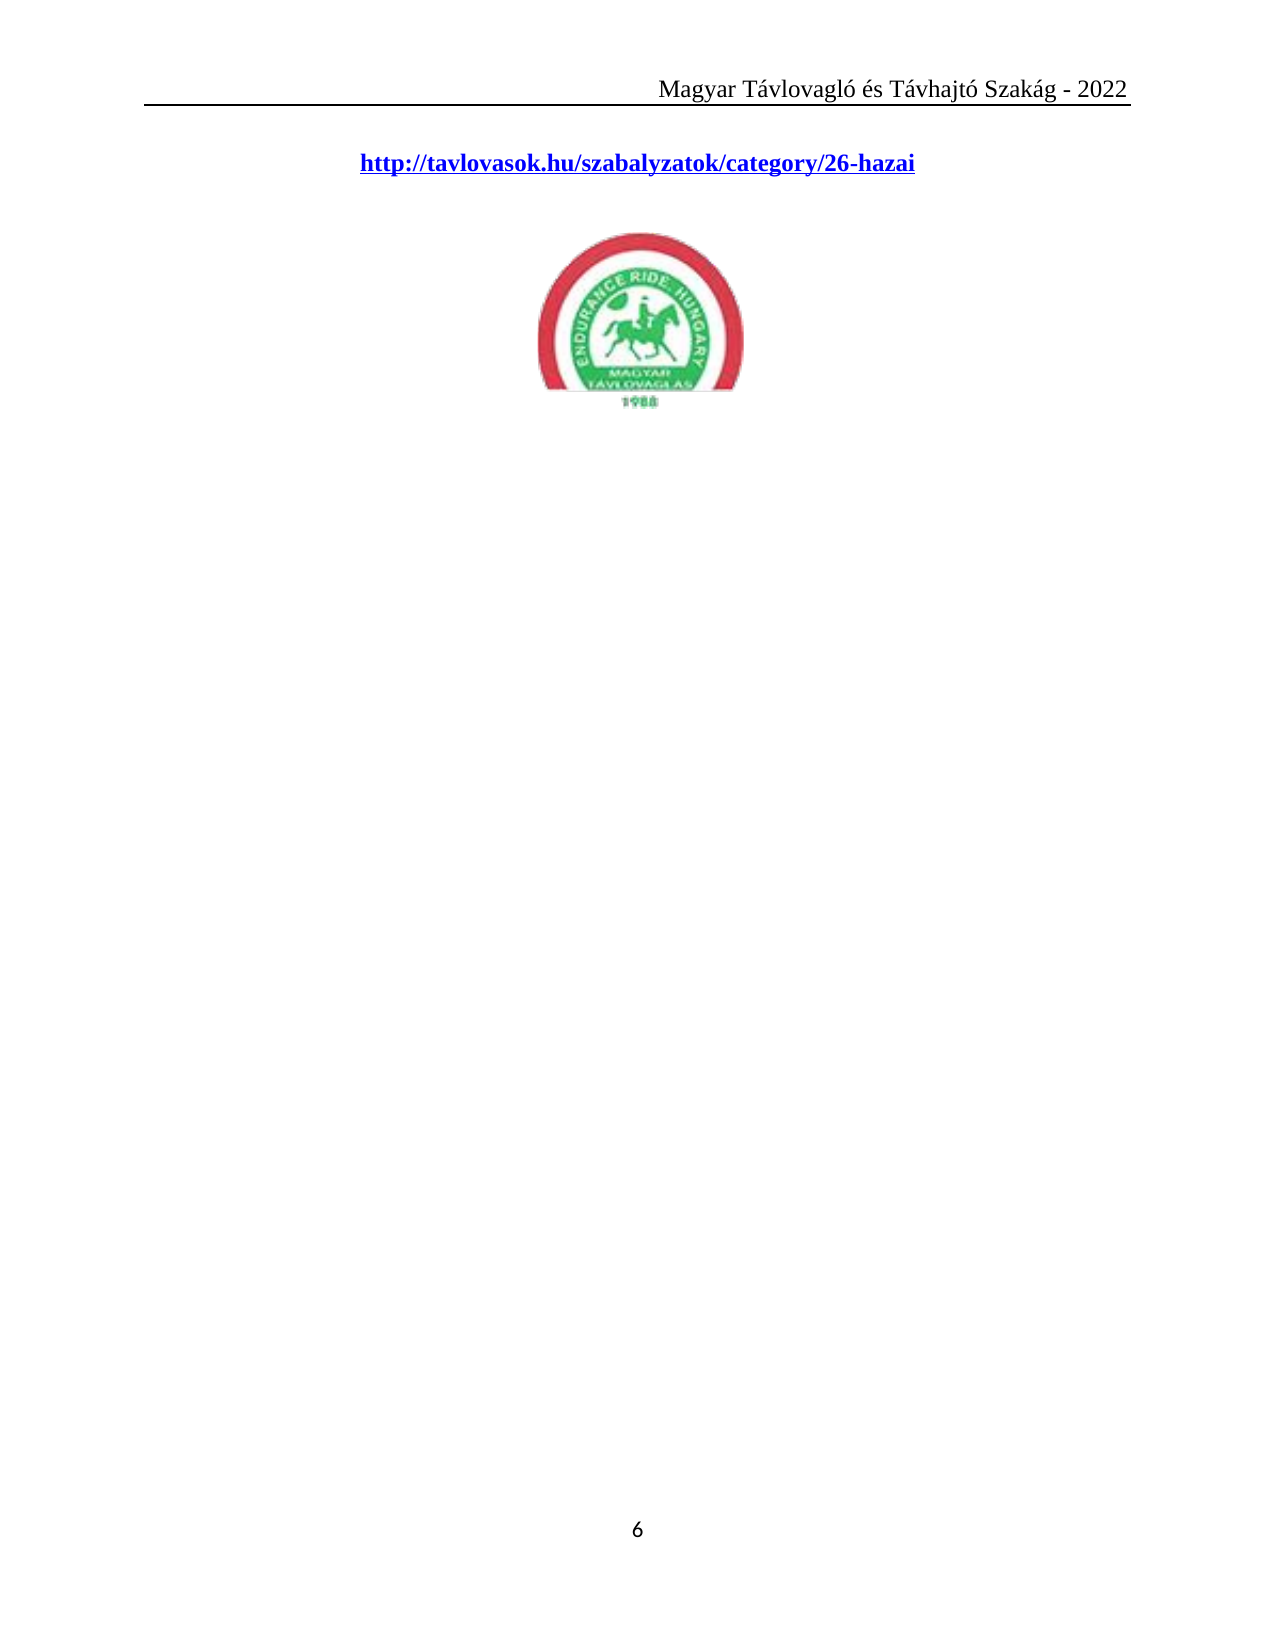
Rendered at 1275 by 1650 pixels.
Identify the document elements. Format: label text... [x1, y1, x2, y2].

text http://tavlovasok.hu/szabalyzatok/category/26-hazai [147, 148, 1127, 176]
picture [537, 232, 744, 409]
